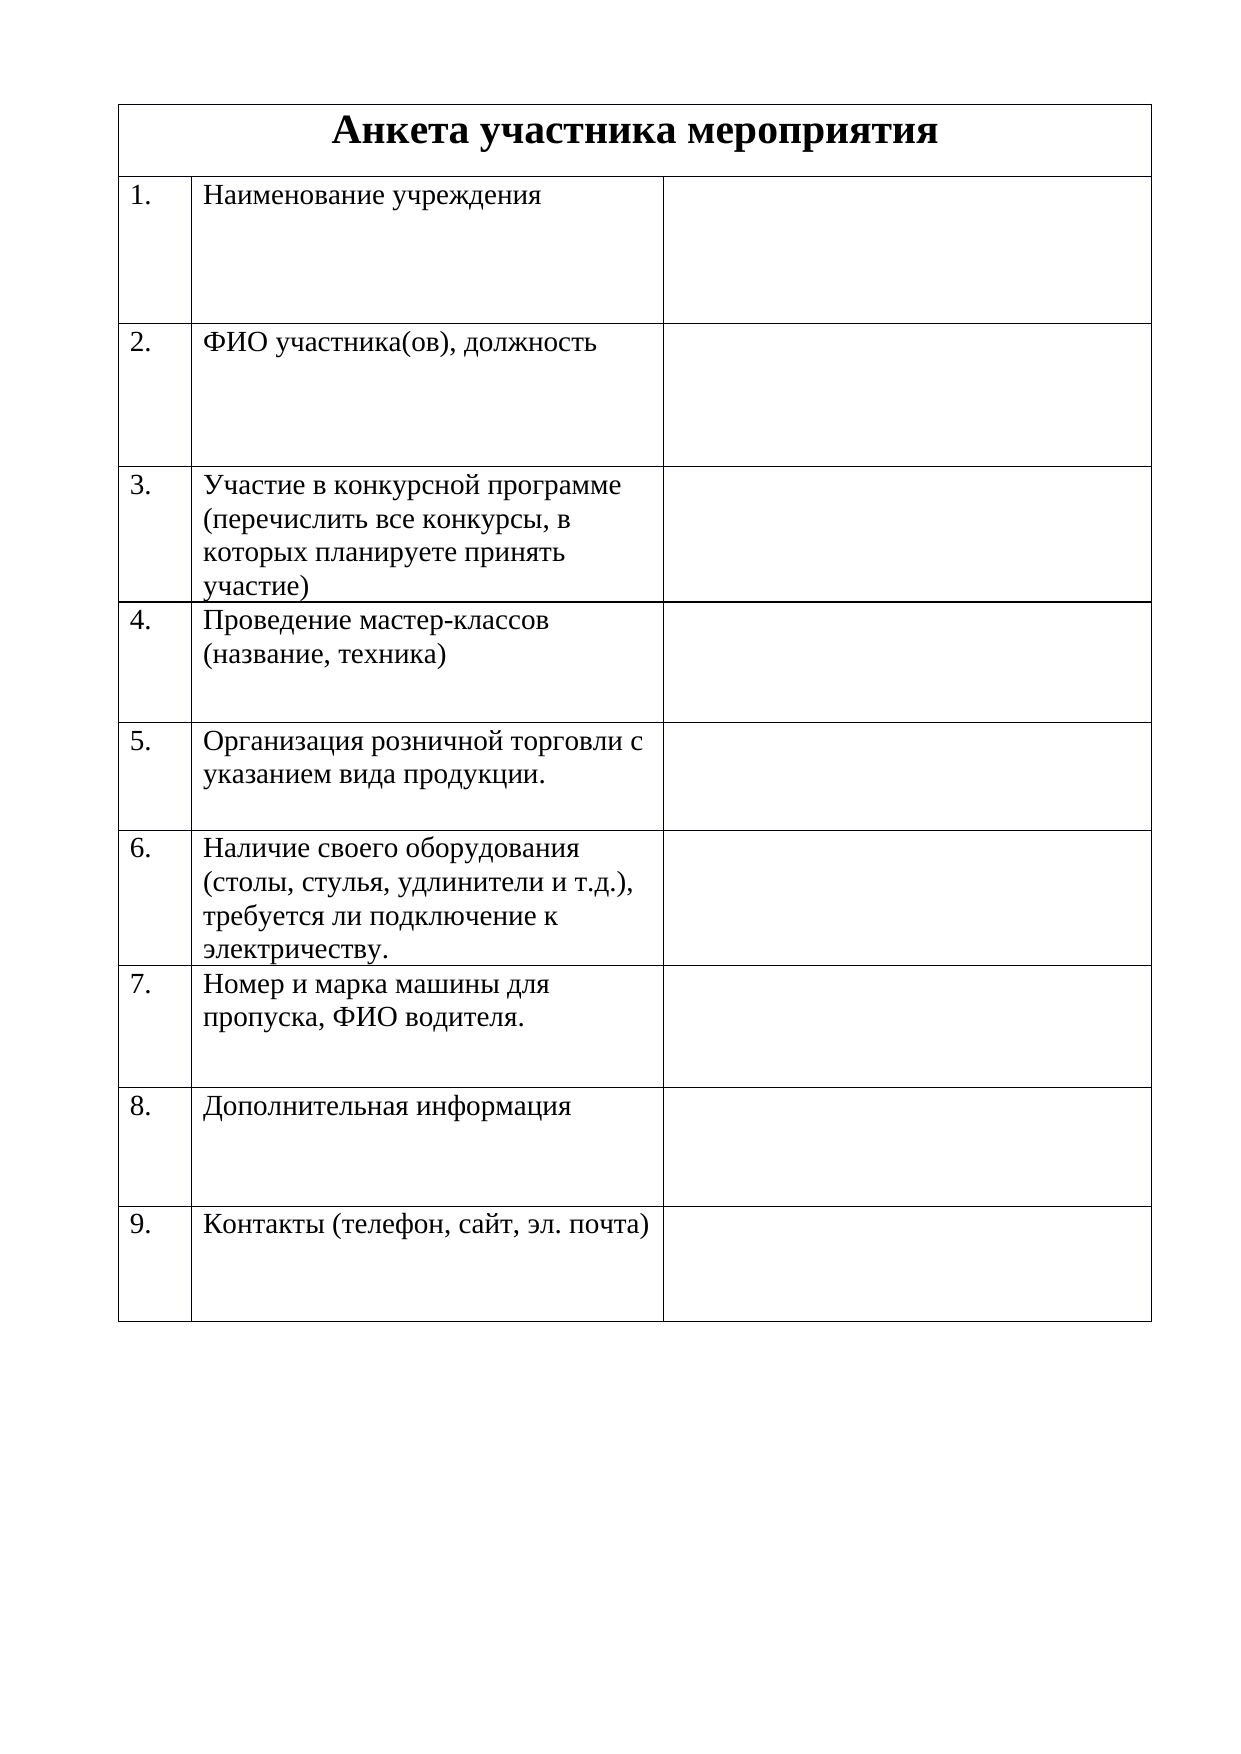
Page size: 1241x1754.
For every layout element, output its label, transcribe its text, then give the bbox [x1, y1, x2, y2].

table_cell [664, 1088, 1151, 1206]
table_cell Наличие своего оборудования (столы, стулья, удлинители и т.д.), требуется ли подключение к электричеству. [192, 831, 663, 965]
table_cell Участие в конкурсной программе (перечислить все конкурсы, в которых планируете принять участие) [192, 467, 663, 601]
table_cell ФИО участника(ов), должность [192, 324, 663, 466]
table_cell 6. [119, 831, 191, 965]
table_header Анкета участника мероприятия [119, 105, 1151, 176]
table_cell [664, 723, 1151, 829]
table_cell Наименование учреждения [192, 177, 663, 323]
table_cell 3. [119, 467, 191, 601]
table_cell 9. [119, 1207, 191, 1321]
table_cell 7. [119, 966, 191, 1087]
table_cell [664, 467, 1151, 601]
table_cell Проведение мастер-классов (название, техника) [192, 603, 663, 722]
table_cell [664, 177, 1151, 323]
table_cell Контакты (телефон, сайт, эл. почта) [192, 1207, 663, 1321]
table_cell Организация розничной торговли с указанием вида продукции. [192, 723, 663, 829]
table_cell [664, 324, 1151, 466]
table_cell 1. [119, 177, 191, 323]
table_cell Дополнительная информация [192, 1088, 663, 1206]
table_cell [664, 966, 1151, 1087]
table_cell 2. [119, 324, 191, 466]
table_cell 4. [119, 603, 191, 722]
table_cell [664, 603, 1151, 722]
table_cell 8. [119, 1088, 191, 1206]
table_cell [664, 831, 1151, 965]
table_cell [664, 1207, 1151, 1321]
table_cell 5. [119, 723, 191, 829]
table_cell Номер и марка машины для пропуска, ФИО водителя. [192, 966, 663, 1087]
